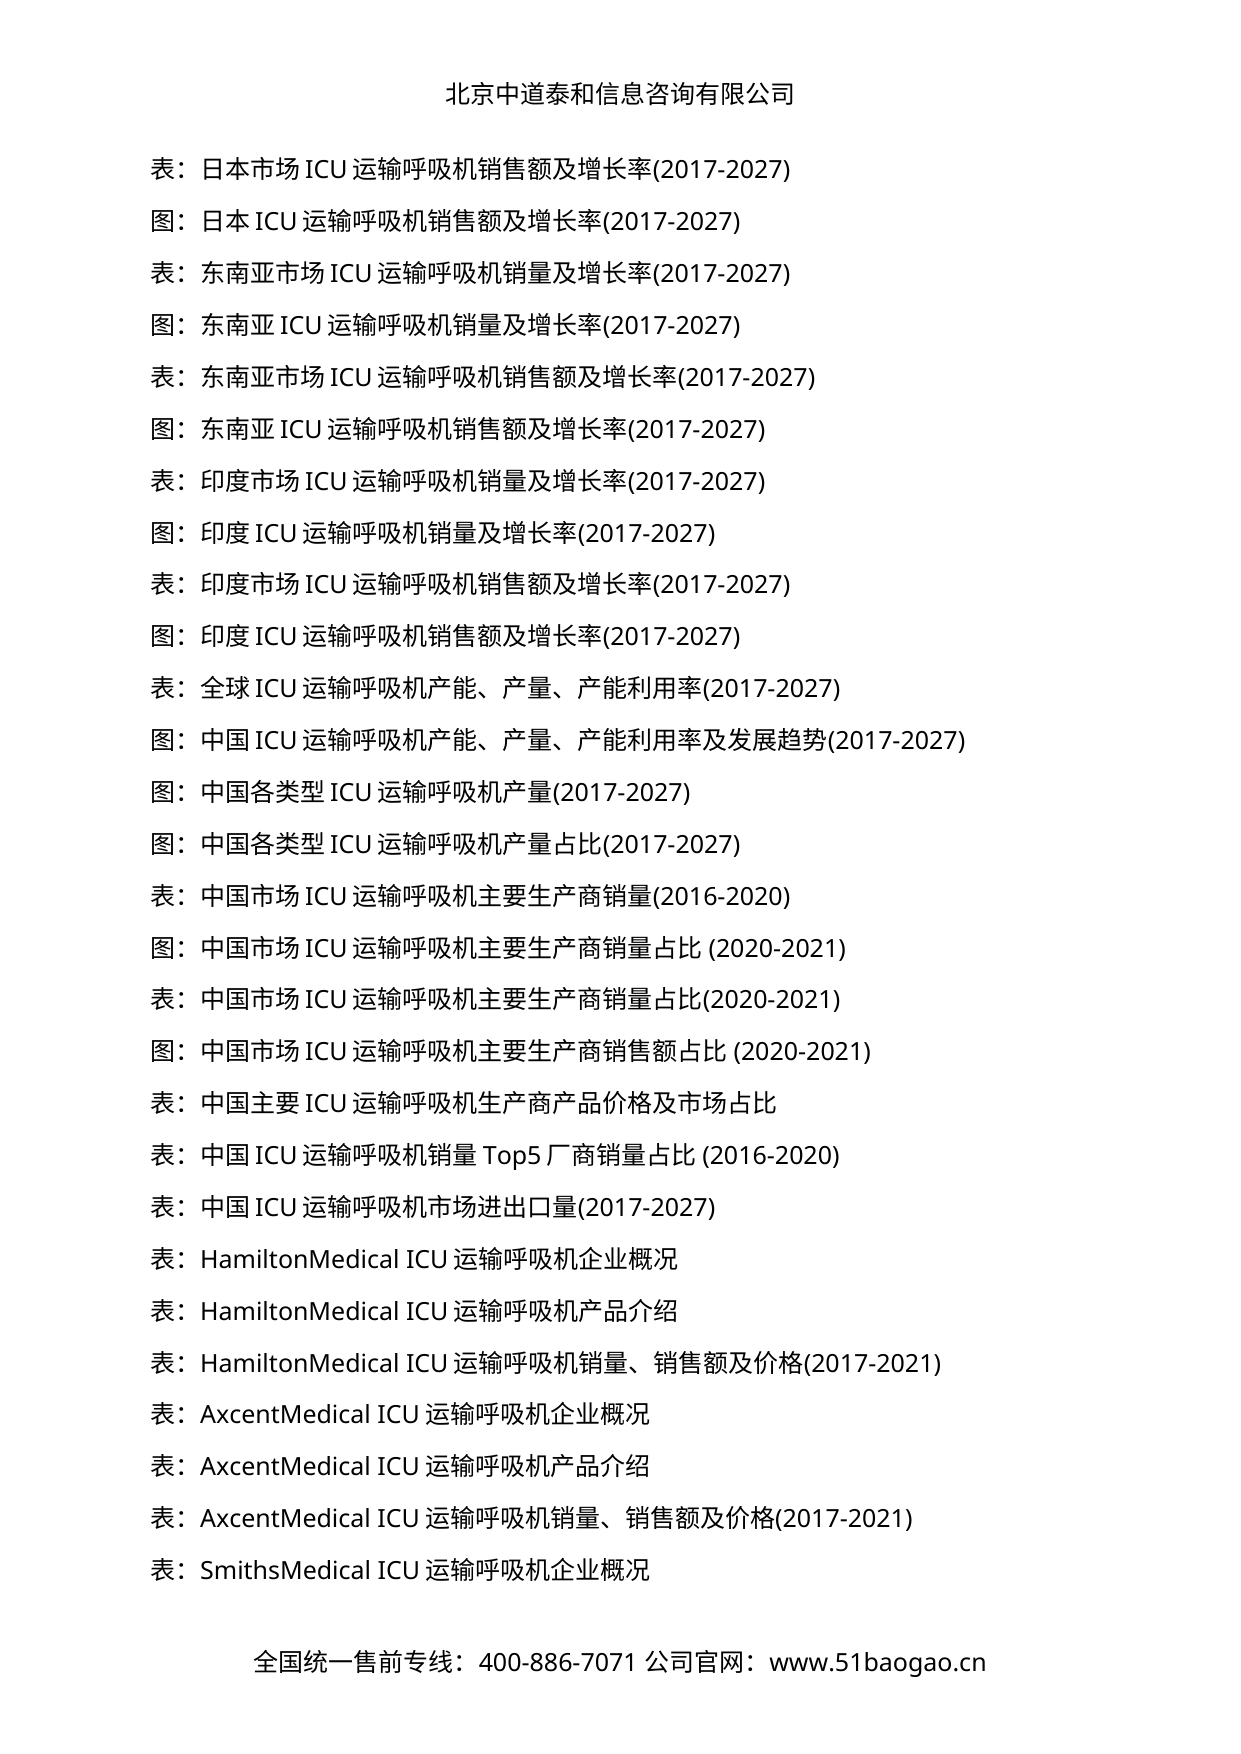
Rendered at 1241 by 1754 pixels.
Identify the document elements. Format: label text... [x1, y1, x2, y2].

text 表：中国主要ICU运输呼吸机生产商产品价格及市场占比 [150, 1084, 1090, 1120]
text 表：日本市场ICU运输呼吸机销售额及增长率(2017-2027) [150, 150, 1090, 186]
text 表：HamiltonMedical ICU运输呼吸机销量、销售额及价格(2017-2021) [150, 1343, 1090, 1379]
text 表：中国市场ICU运输呼吸机主要生产商销量占比(2020-2021) [150, 980, 1090, 1016]
text 表：中国ICU运输呼吸机市场进出口量(2017-2027) [150, 1187, 1090, 1224]
text 表：AxcentMedical ICU运输呼吸机销量、销售额及价格(2017-2021) [150, 1499, 1090, 1535]
text 图：东南亚ICU运输呼吸机销售额及增长率(2017-2027) [150, 409, 1090, 446]
text 图：印度ICU运输呼吸机销量及增长率(2017-2027) [150, 513, 1090, 549]
text 表：AxcentMedical ICU运输呼吸机企业概况 [150, 1395, 1090, 1431]
text 表：中国ICU运输呼吸机销量Top5厂商销量占比 (2016-2020) [150, 1136, 1090, 1172]
text 图：中国ICU运输呼吸机产能、产量、产能利用率及发展趋势(2017-2027) [150, 721, 1090, 757]
text 图：中国市场ICU运输呼吸机主要生产商销售额占比 (2020-2021) [150, 1032, 1090, 1068]
text 表：全球ICU运输呼吸机产能、产量、产能利用率(2017-2027) [150, 669, 1090, 705]
text 表：SmithsMedical ICU运输呼吸机企业概况 [150, 1551, 1090, 1587]
text 表：东南亚市场ICU运输呼吸机销量及增长率(2017-2027) [150, 254, 1090, 290]
text 表：东南亚市场ICU运输呼吸机销售额及增长率(2017-2027) [150, 357, 1090, 394]
text 图：东南亚ICU运输呼吸机销量及增长率(2017-2027) [150, 306, 1090, 342]
text 图：日本ICU运输呼吸机销售额及增长率(2017-2027) [150, 202, 1090, 238]
text 表：HamiltonMedical ICU运输呼吸机企业概况 [150, 1239, 1090, 1276]
text 表：中国市场ICU运输呼吸机主要生产商销量(2016-2020) [150, 876, 1090, 912]
text 图：中国市场ICU运输呼吸机主要生产商销量占比 (2020-2021) [150, 928, 1090, 964]
text 表：印度市场ICU运输呼吸机销量及增长率(2017-2027) [150, 461, 1090, 497]
text 表：HamiltonMedical ICU运输呼吸机产品介绍 [150, 1291, 1090, 1327]
text 图：印度ICU运输呼吸机销售额及增长率(2017-2027) [150, 617, 1090, 653]
text 图：中国各类型ICU运输呼吸机产量占比(2017-2027) [150, 824, 1090, 861]
text 表：AxcentMedical ICU运输呼吸机产品介绍 [150, 1447, 1090, 1483]
text 表：印度市场ICU运输呼吸机销售额及增长率(2017-2027) [150, 565, 1090, 601]
text 图：中国各类型ICU运输呼吸机产量(2017-2027) [150, 772, 1090, 809]
